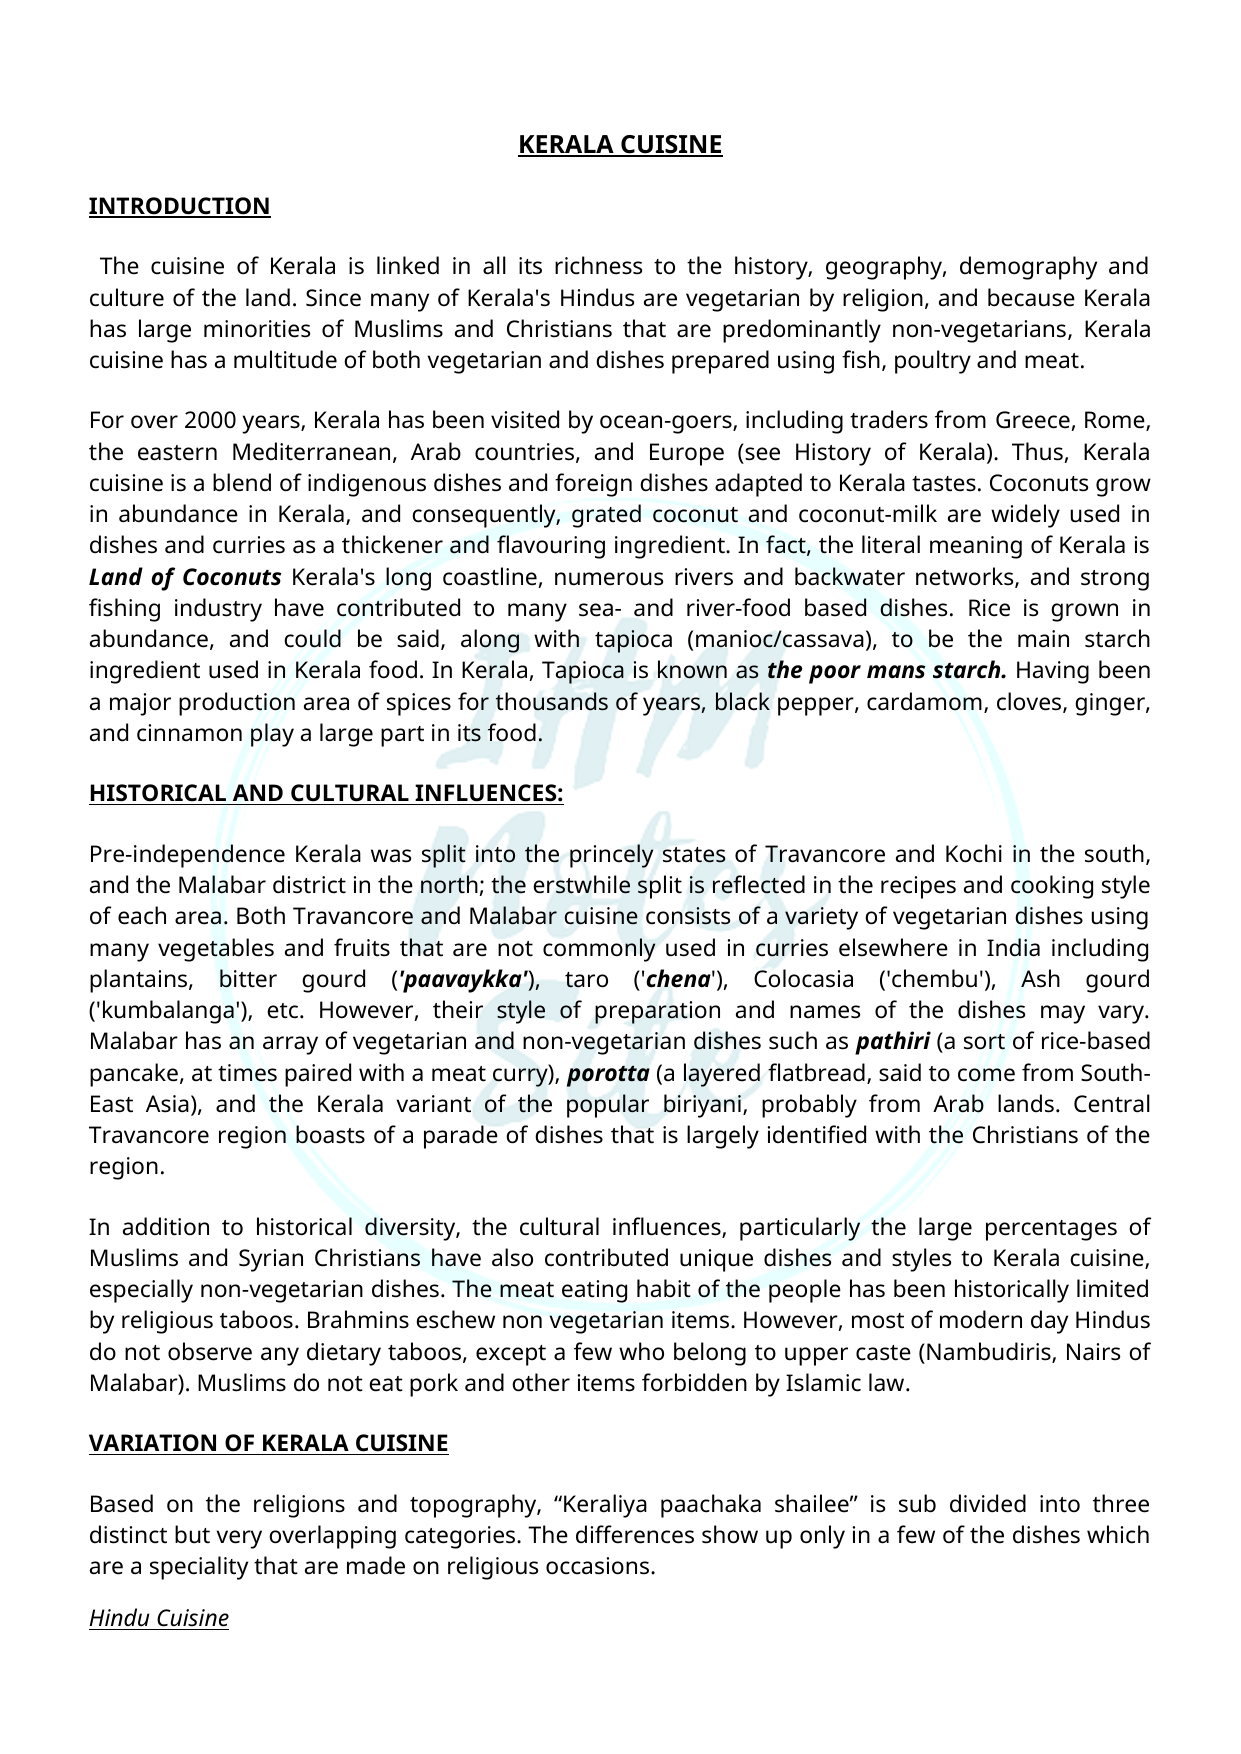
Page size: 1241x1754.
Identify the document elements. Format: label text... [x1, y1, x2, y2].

text HISTORICAL AND CULTURAL INFLUENCES: [89, 777, 1152, 808]
text In addition to historical diversity, the cultural influences, particularly the large percentages of Muslims and Syrian Christians have also contributed unique dishes and styles to Kerala cuisine, especially non-vegetarian dishes. The meat eating habit of the people has been historically limited by religious taboos. Brahmins eschew non vegetarian items. However, most of modern day Hindus do not observe any dietary taboos, except a few who belong to upper caste (Nambudiris, Nairs of Malabar). Muslims do not eat pork and other items forbidden by Islamic law. [89, 1211, 1152, 1398]
text The cuisine of Kerala is linked in all its richness to the history, geography, demography and culture of the land. Since many of Kerala's Hindus are vegetarian by religion, and because Kerala has large minorities of Muslims and Christians that are predominantly non-vegetarians, Kerala cuisine has a multitude of both vegetarian and dishes prepared using fish, poultry and meat. [89, 250, 1152, 375]
text KERALA CUISINE [89, 127, 1152, 161]
text INTRODUCTION [89, 190, 1152, 221]
text For over 2000 years, Kerala has been visited by ocean-goers, including traders from Greece, Rome, the eastern Mediterranean, Arab countries, and Europe (see History of Kerala). Thus, Kerala cuisine is a blend of indigenous dishes and foreign dishes adapted to Kerala tastes. Coconuts grow in abundance in Kerala, and consequently, grated coconut and coconut-milk are widely used in dishes and curries as a thickener and flavouring ingredient. In fact, the literal meaning of Kerala is Land of Coconuts Kerala's long coastline, numerous rivers and backwater networks, and strong fishing industry have contributed to many sea- and river-food based dishes. Rice is grown in abundance, and could be said, along with tapioca (manioc/cassava), to be the main starch ingredient used in Kerala food. In Kerala, Tapioca is known as the poor mans starch. Having been a major production area of spices for thousands of years, black pepper, cardamom, cloves, ginger, and cinnamon play a large part in its food. [89, 404, 1152, 748]
text Based on the religions and topography, “Keraliya paachaka shailee” is sub divided into three distinct but very overlapping categories. The differences show up only in a few of the dishes which are a speciality that are made on religious occasions. [89, 1488, 1152, 1581]
text Hindu Cuisine [89, 1602, 1152, 1633]
text VARIATION OF KERALA CUISINE [89, 1427, 1152, 1458]
text Pre-independence Kerala was split into the princely states of Travancore and Kochi in the south, and the Malabar district in the north; the erstwhile split is reflected in the recipes and cooking style of each area. Both Travancore and Malabar cuisine consists of a variety of vegetarian dishes using many vegetables and fruits that are not commonly used in curries elsewhere in India including plantains, bitter gourd ('paavaykka'), taro ('chena'), Colocasia ('chembu'), Ash gourd ('kumbalanga'), etc. However, their style of preparation and names of the dishes may vary. Malabar has an array of vegetarian and non-vegetarian dishes such as pathiri (a sort of rice-based pancake, at times paired with a meat curry), porotta (a layered flatbread, said to come from South-East Asia), and the Kerala variant of the popular biriyani, probably from Arab lands. Central Travancore region boasts of a parade of dishes that is largely identified with the Christians of the region. [89, 838, 1152, 1181]
